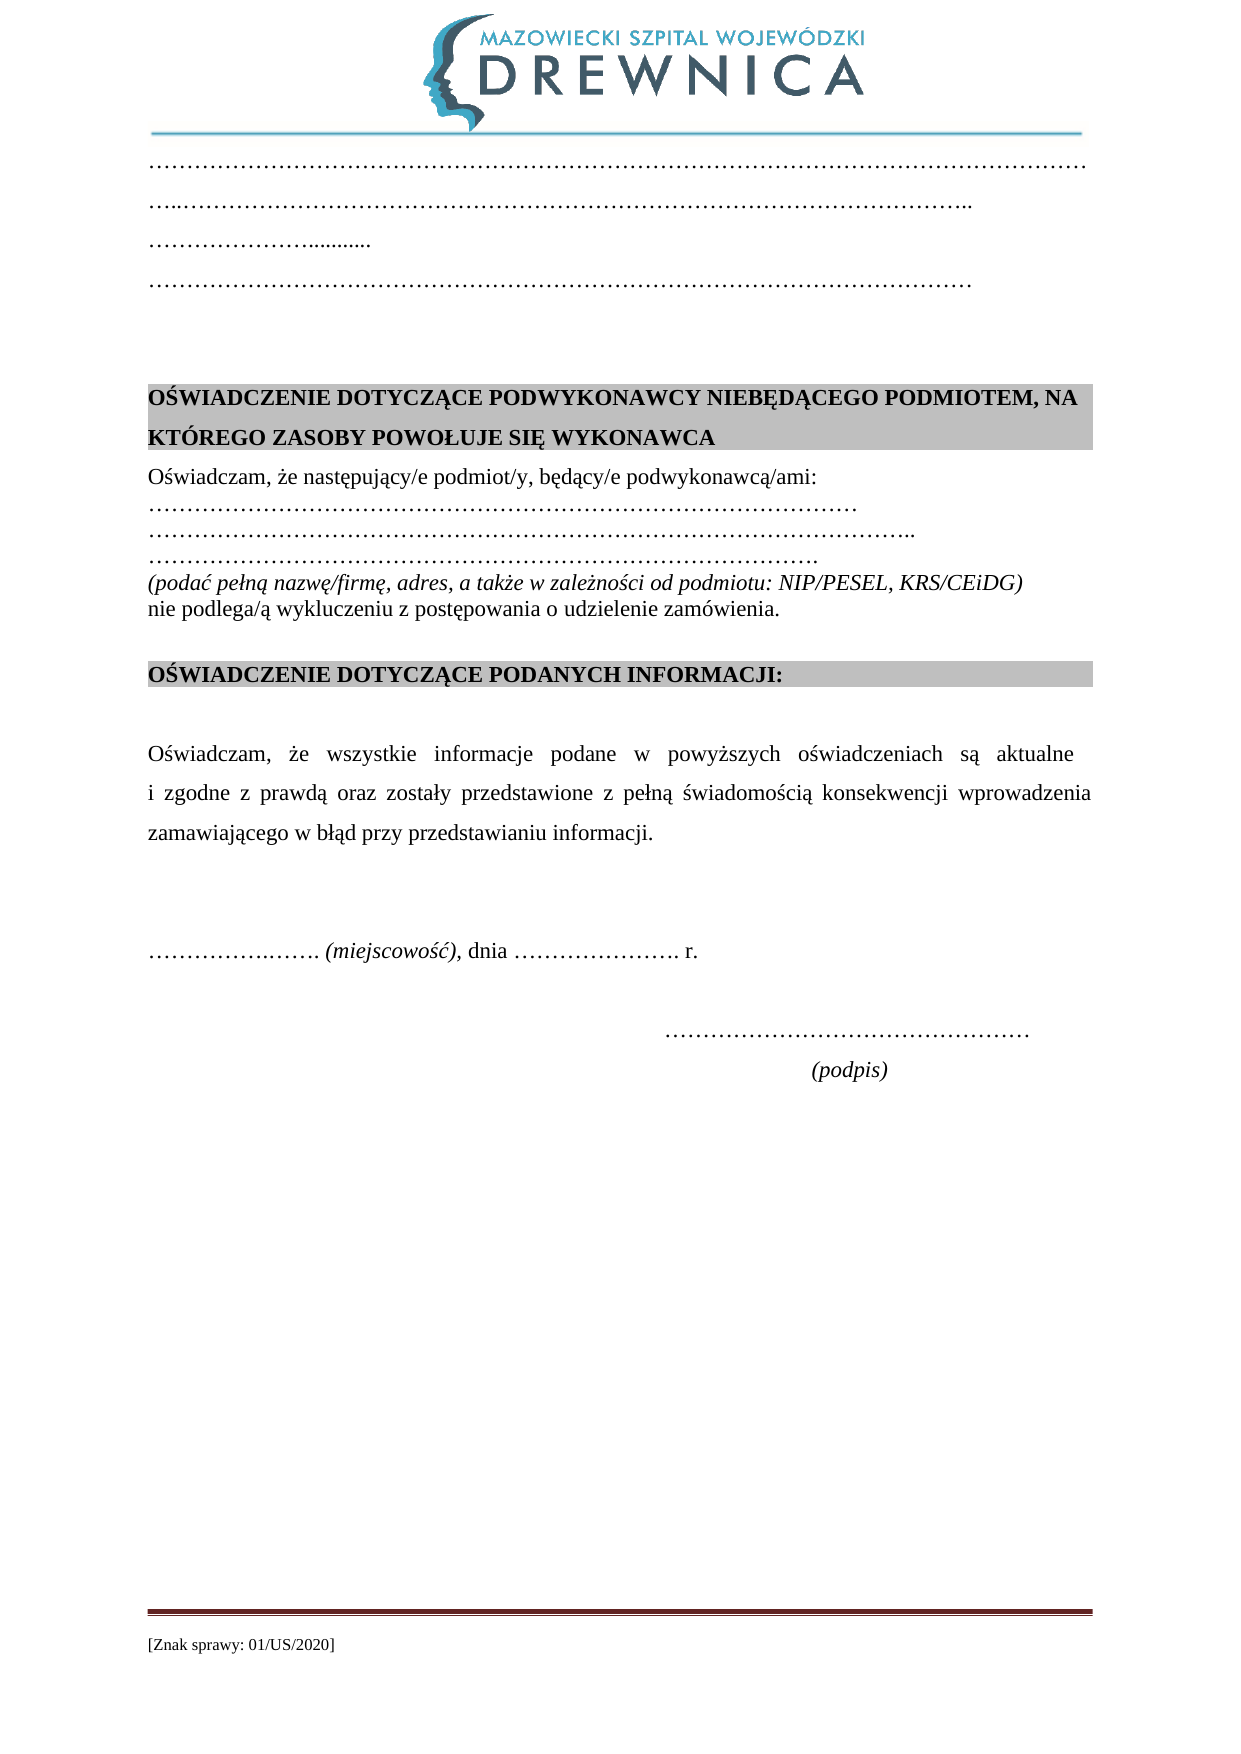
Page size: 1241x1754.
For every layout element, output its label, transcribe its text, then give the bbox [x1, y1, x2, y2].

text (podać pełną nazwę/firmę, adres, a także w zależności od podmiotu: NIP/PESEL, KRS/CEiDG) [148, 569, 1093, 595]
text (podpis) [738, 1056, 1093, 1082]
text OŚWIADCZENIE DOTYCZĄCE PODANYCH INFORMACJI: [148, 661, 1093, 687]
text OŚWIADCZENIE DOTYCZĄCE PODWYKONAWCY NIEBĘDĄCEGO PODMIOTEM, NA KTÓREGO ZASOBY POWOŁUJE SIĘ WYKONAWCA [148, 384, 1093, 450]
picture [147, 14, 1089, 147]
text ………………………………………… [148, 1016, 1093, 1043]
text Oświadczam, że następujący/e podmiot/y, będący/e podwykonawcą/ami: …………………………………………………………………………………………………………………………………………………………………………..……………………………………………………………………………. [148, 463, 1093, 569]
text Oświadczam, że wszystkie informacje podane w powyższych oświadczeniach są aktualne i zgodne z prawdą oraz zostały przedstawione z pełną świadomością konsekwencji wprowadzenia zamawiającego w błąd przy przedstawianiu informacji. [148, 740, 1093, 845]
text nie podlega/ą wykluczeniu z postępowania o udzielenie zamówienia. [148, 595, 1093, 622]
text …………….……. (miejscowość), dnia …………………. r. [148, 937, 1093, 964]
